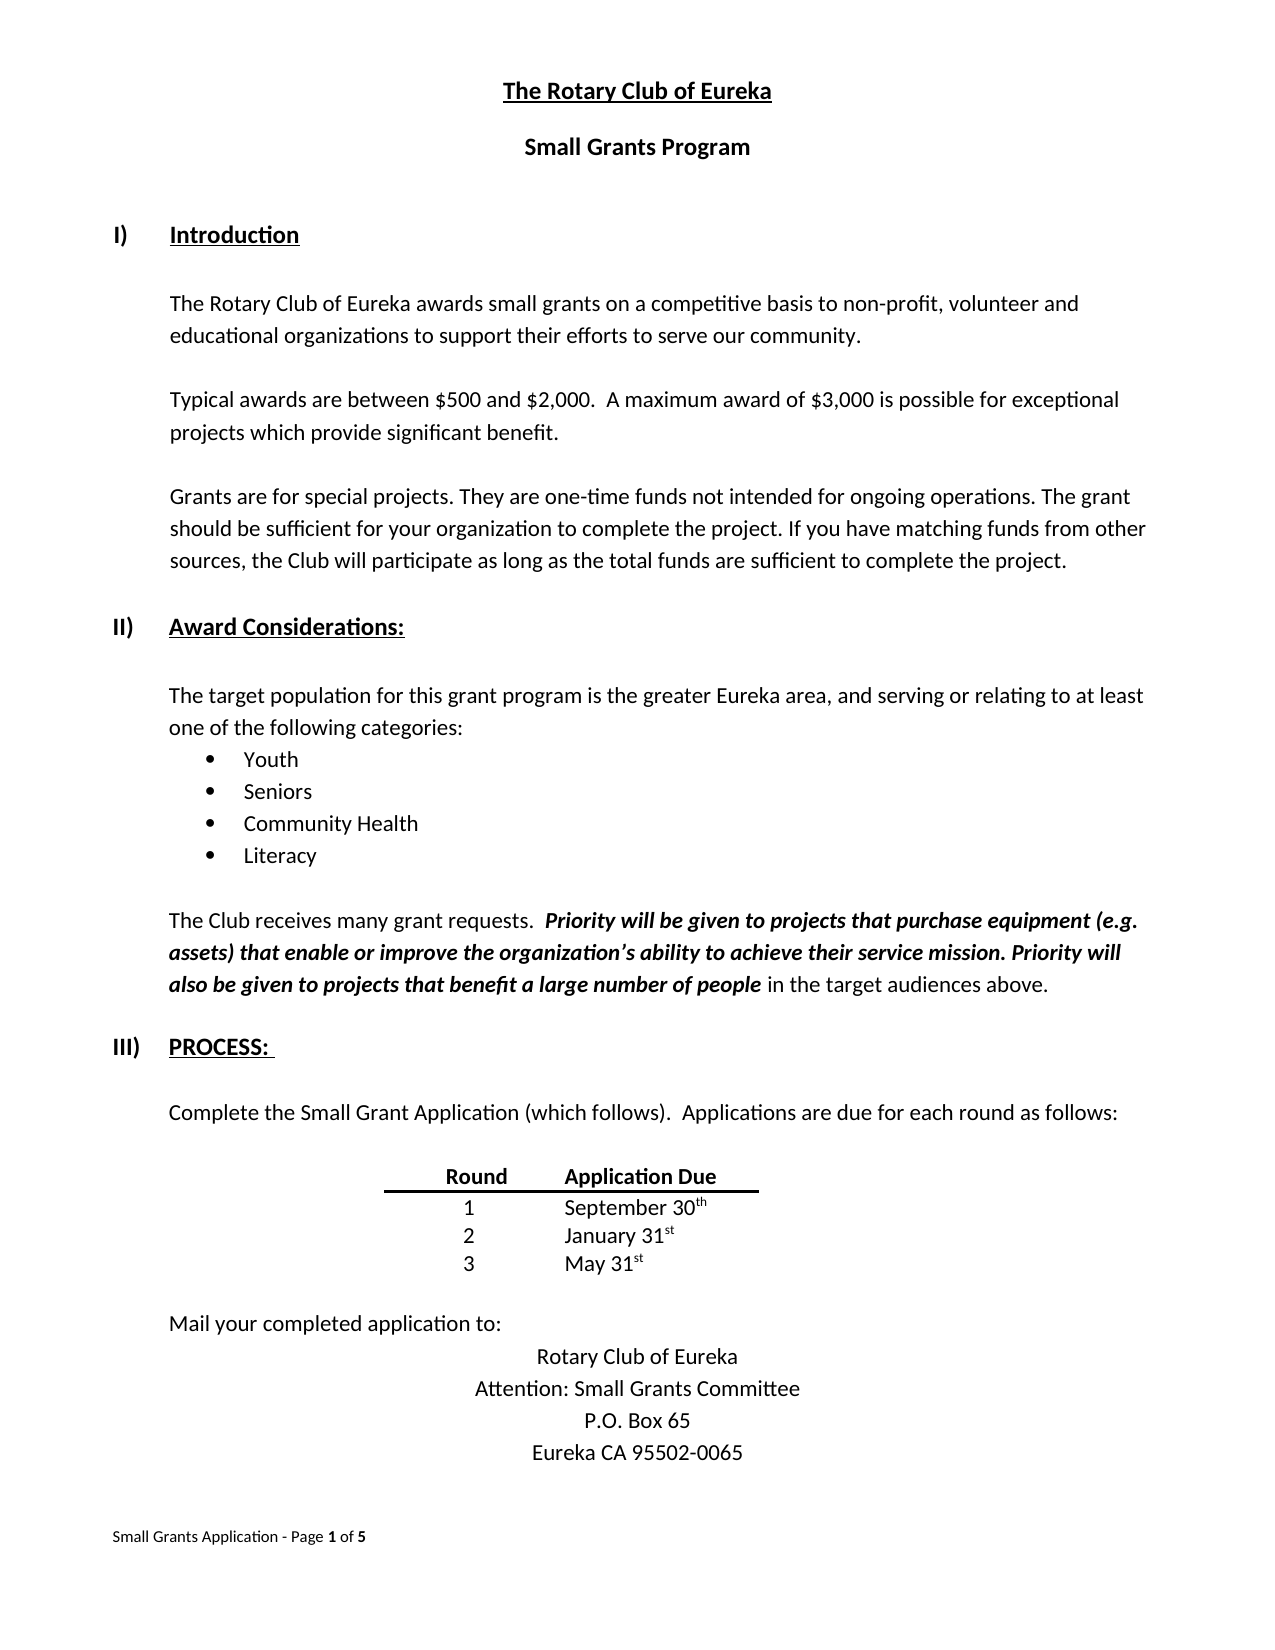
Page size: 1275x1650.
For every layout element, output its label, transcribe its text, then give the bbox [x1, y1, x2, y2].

list Seniors [206, 777, 1162, 805]
text The target population for this grant program is the greater Eureka area, and serving or relating to at least one of the following categories: [169, 681, 1162, 741]
table_cell September 30th [553, 1193, 759, 1221]
text Rotary Club of Eureka [112, 1342, 1162, 1370]
text Complete the Small Grant Application (which follows). Applications are due for each round as follows: [169, 1098, 1162, 1126]
list Community Health [206, 809, 1162, 837]
list Award Considerations: [112, 611, 1162, 641]
table_header Application Due [553, 1162, 759, 1190]
list Youth [206, 745, 1162, 773]
text P.O. Box 65 [112, 1406, 1162, 1434]
text Typical awards are between $500 and $2,000. A maximum award of $3,000 is possible for exceptional projects which provide significant benefit. [169, 385, 1162, 446]
table_header Round [384, 1162, 553, 1190]
list Literacy [206, 842, 1162, 870]
text The Rotary Club of Eureka awards small grants on a competitive basis to non-profit, volunteer and educational organizations to support their efforts to serve our community. [169, 289, 1162, 349]
table_cell May 31st [553, 1249, 759, 1277]
table_cell 2 [384, 1221, 553, 1249]
text Mail your completed application to: [169, 1309, 1162, 1338]
text The Rotary Club of Eureka [112, 75, 1162, 106]
text The Club receives many grant requests. Priority will be given to projects that purchase equipment (e.g. assets) that enable or improve the organization’s ability to achieve their service mission. Priority will also be given to projects that benefit a large number of people in the target audiences above. [169, 906, 1162, 998]
text Eureka CA 95502-0065 [112, 1438, 1162, 1466]
text Attention: Small Grants Committee [112, 1374, 1162, 1402]
table_cell 1 [384, 1193, 553, 1221]
table_cell January 31st [553, 1221, 759, 1249]
list PROCESS: [112, 1031, 1162, 1061]
text Grants are for special projects. They are one-time funds not intended for ongoing operations. The grant should be sufficient for your organization to complete the project. If you have matching funds from other sources, the Club will participate as long as the total funds are sufficient to complete the project. [169, 482, 1162, 574]
text Small Grants Program [112, 131, 1162, 161]
table_cell 3 [384, 1249, 553, 1277]
list Introduction [113, 219, 1162, 249]
